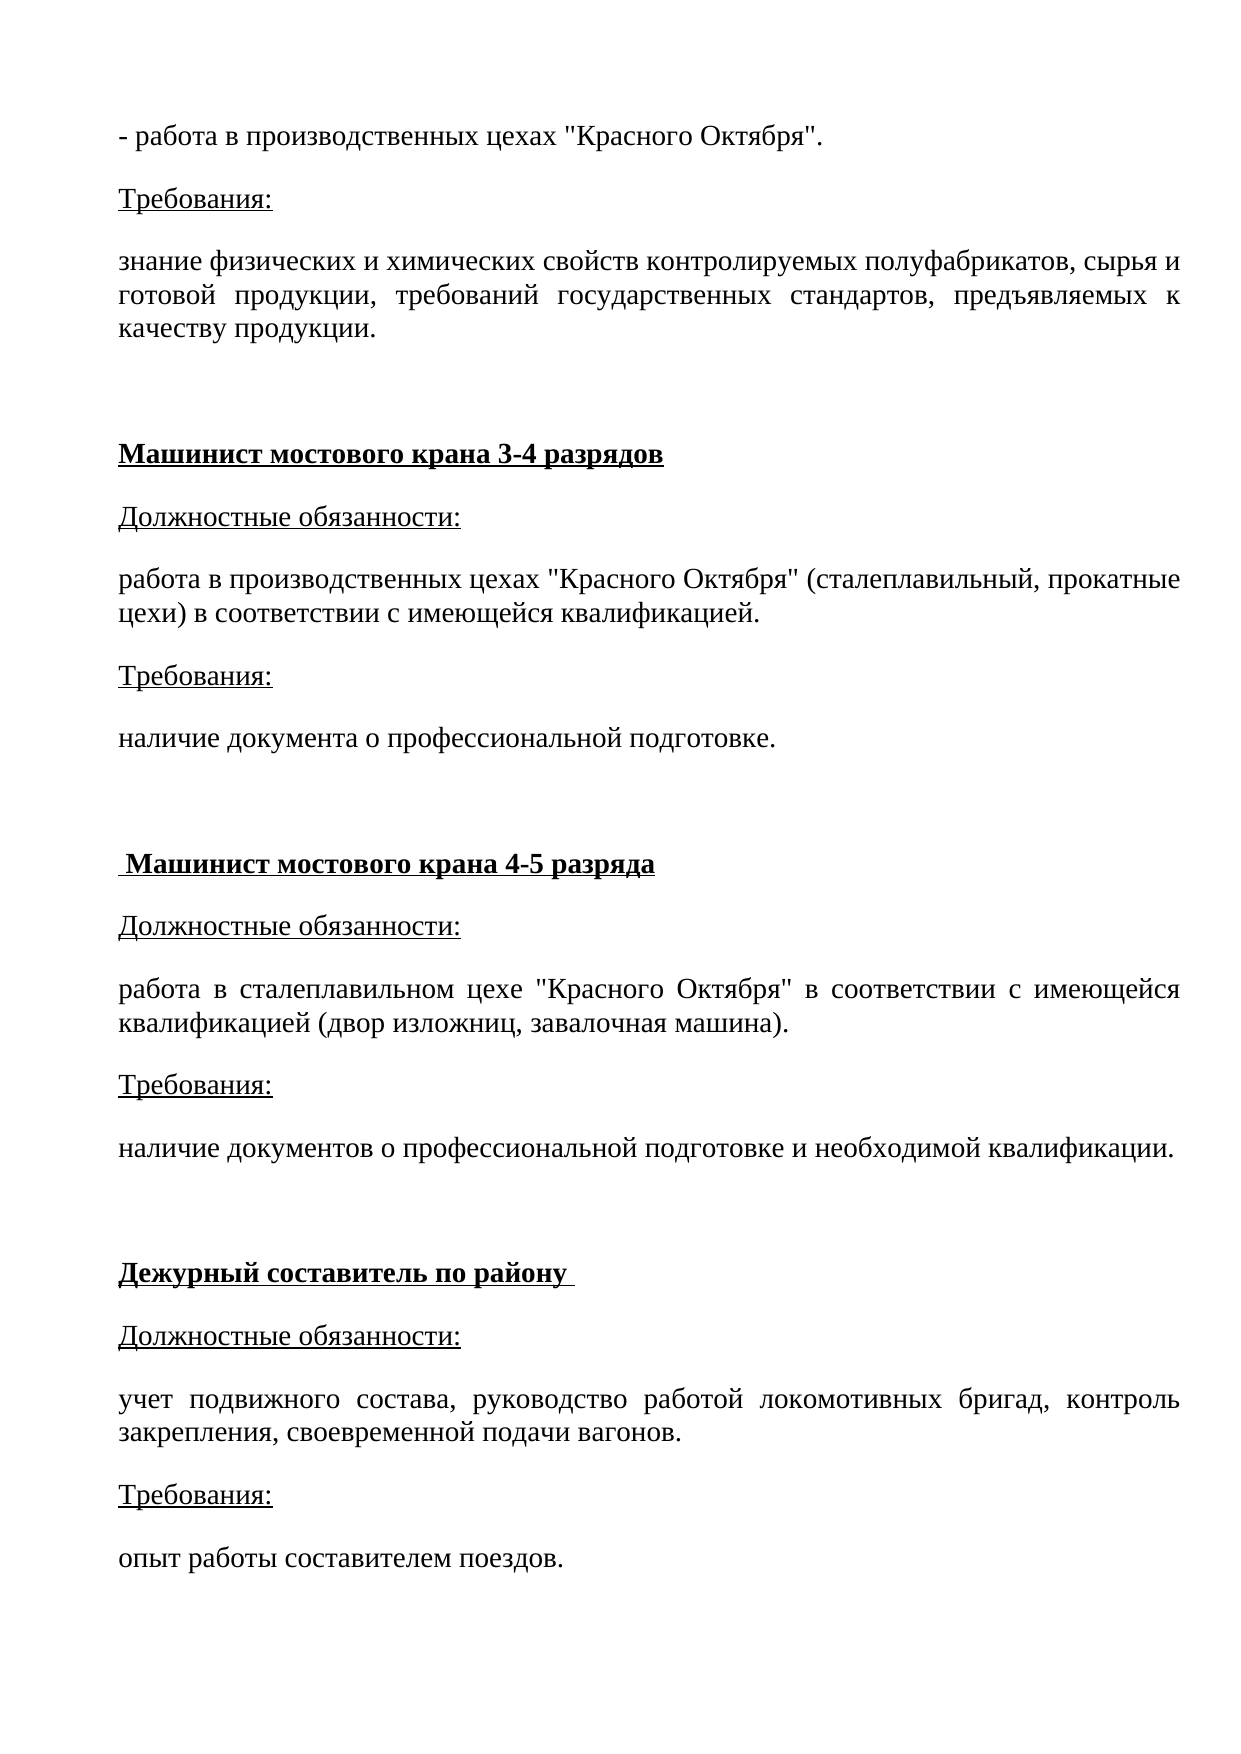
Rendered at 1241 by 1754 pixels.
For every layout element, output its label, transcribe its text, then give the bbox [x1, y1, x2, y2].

text Должностные обязанности: [118, 908, 1181, 942]
text знание физических и химических свойств контролируемых полуфабрикатов, сырья и готовой продукции, требований государственных стандартов, предъявляемых к качеству продукции. [118, 243, 1181, 344]
text Требования: [118, 181, 1181, 214]
text наличие документов о профессиональной подготовке и необходимой квалификации. [118, 1130, 1181, 1164]
text работа в сталеплавильном цехе "Красного Октября" в соответствии с имеющейся квалификацией (двор изложниц, завалочная машина). [118, 971, 1181, 1038]
text наличие документа о профессиональной подготовке. [118, 720, 1181, 754]
text работа в производственных цехах "Красного Октября" (сталеплавильный, прокатные цехи) в соответствии с имеющейся квалификацией. [118, 561, 1181, 628]
text учет подвижного состава, руководство работой локомотивных бригад, контроль закрепления, своевременной подачи вагонов. [118, 1381, 1181, 1448]
text Машинист мостового крана 3-4 разрядов [118, 436, 1181, 469]
text Требования: [118, 1477, 1181, 1511]
text Дежурный составитель по району [118, 1256, 1181, 1289]
text Требования: [118, 658, 1181, 691]
text Должностные обязанности: [118, 499, 1181, 532]
text - работа в производственных цехах "Красного Октября". [118, 118, 1181, 152]
text Требования: [118, 1067, 1181, 1101]
text Должностные обязанности: [118, 1318, 1181, 1352]
text Машинист мостового крана 4-5 разряда [118, 846, 1181, 879]
text опыт работы составителем поездов. [118, 1540, 1181, 1573]
